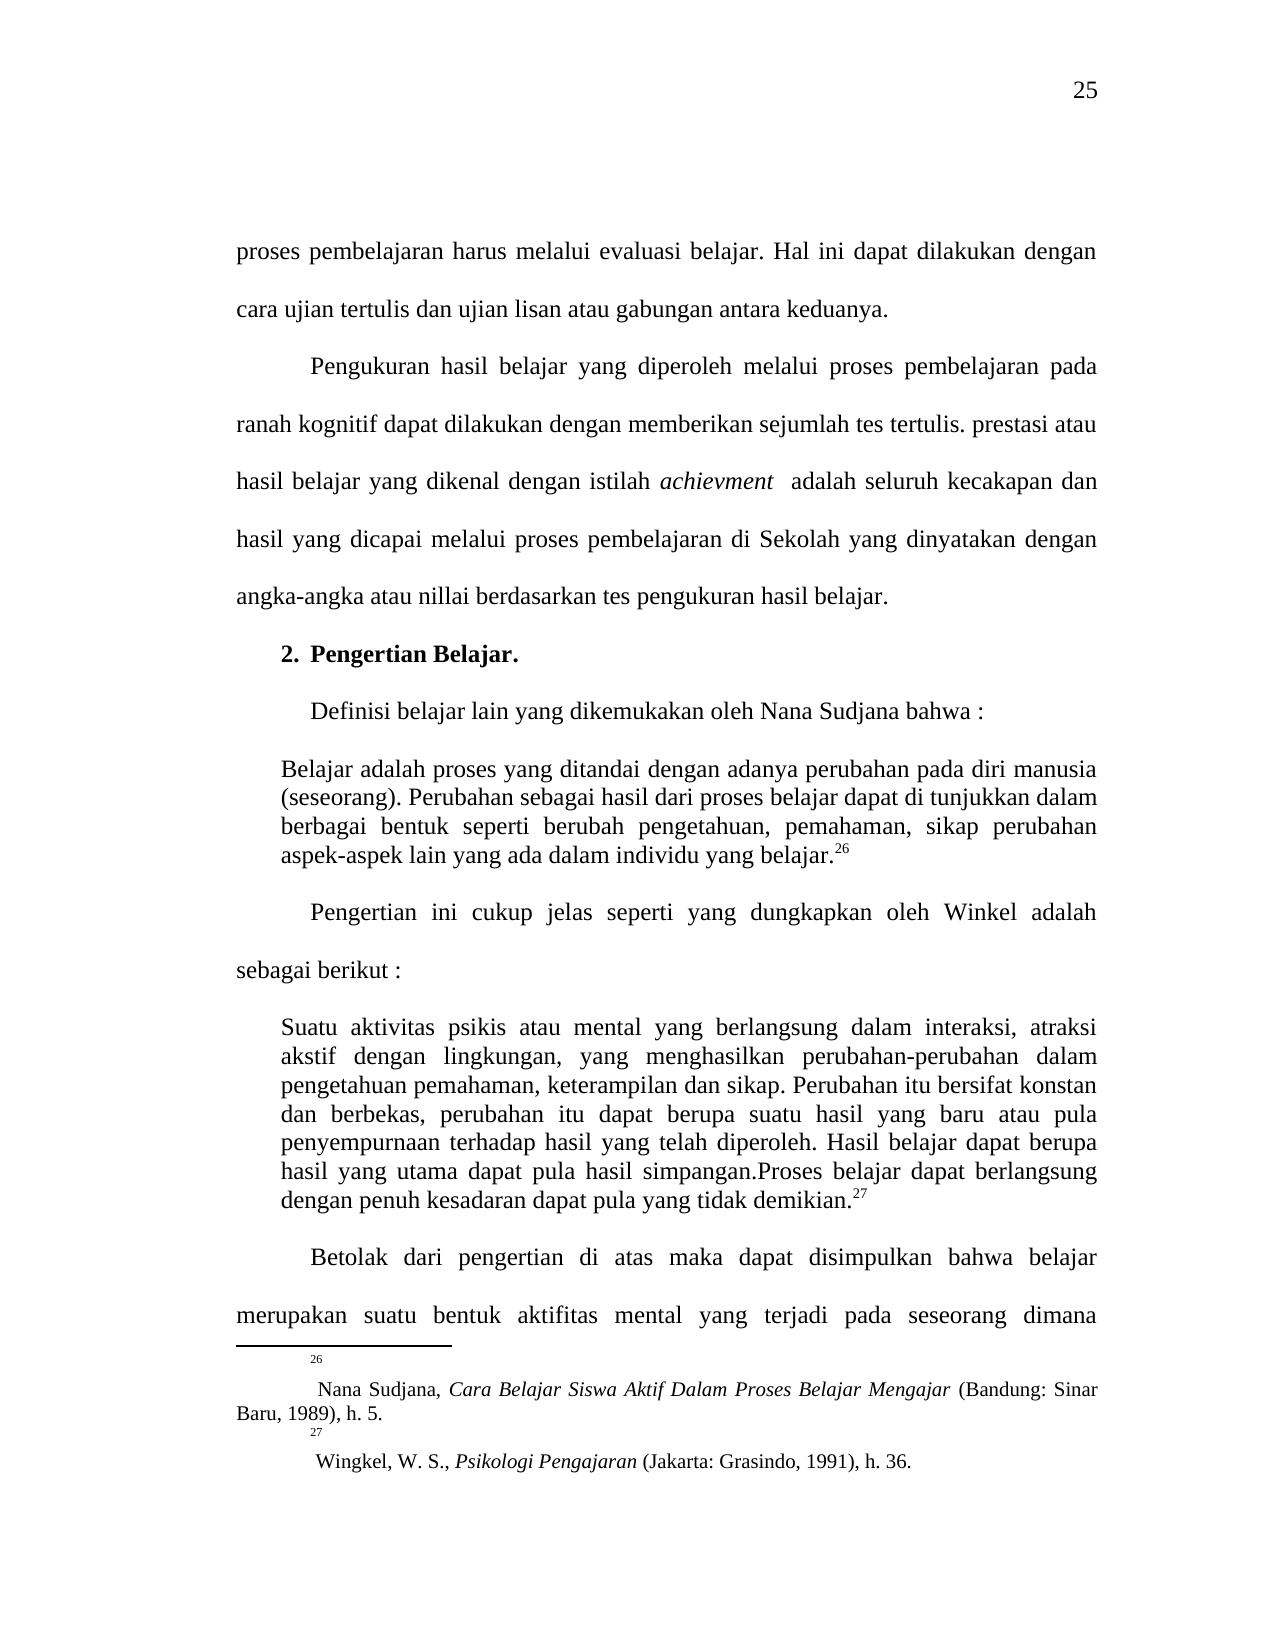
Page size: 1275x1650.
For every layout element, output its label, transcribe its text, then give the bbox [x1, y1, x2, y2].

list Suatu aktivitas psikis atau mental yang berlangsung dalam interaksi, atraksi akstif dengan lingkungan, yang menghasilkan perubahan-perubahan dalam pengetahuan pemahaman, keterampilan dan sikap. Perubahan itu bersifat konstan dan berbekas, perubahan itu dapat berupa suatu hasil yang baru atau pula penyempurnaan terhadap hasil yang telah diperoleh. Hasil belajar dapat berupa hasil yang utama dapat pula hasil simpangan.Proses belajar dapat berlangsung dengan penuh kesadaran dapat pula yang tidak demikian. [281, 1012, 1098, 1214]
list Belajar adalah proses yang ditandai dengan adanya perubahan pada diri manusia (seseorang). Perubahan sebagai hasil dari proses belajar dapat di tunjukkan dalam berbagai bentuk seperti berubah pengetahuan, pemahaman, sikap perubahan aspek-aspek lain yang ada dalam individu yang belajar. [281, 754, 1098, 869]
text Pengukuran hasil belajar yang diperoleh melalui proses pembelajaran pada ranah kognitif dapat dilakukan dengan memberikan sejumlah tes tertulis. prestasi atau hasil belajar yang dikenal dengan istilah achievment adalah seluruh kecakapan dan hasil yang dicapai melalui proses pembelajaran di Sekolah yang dinyatakan dengan angka-angka atau nillai berdasarkan tes pengukuran hasil belajar. [236, 351, 1098, 610]
list Pengertian Belajar. [281, 639, 1098, 667]
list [236, 1242, 1098, 1329]
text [236, 236, 1098, 322]
list Pengertian ini cukup jelas seperti yang dungkapkan oleh Winkel adalah sebagai berikut : [236, 897, 1098, 984]
list Definisi belajar lain yang dikemukakan oleh Nana Sudjana bahwa : [236, 696, 1098, 725]
